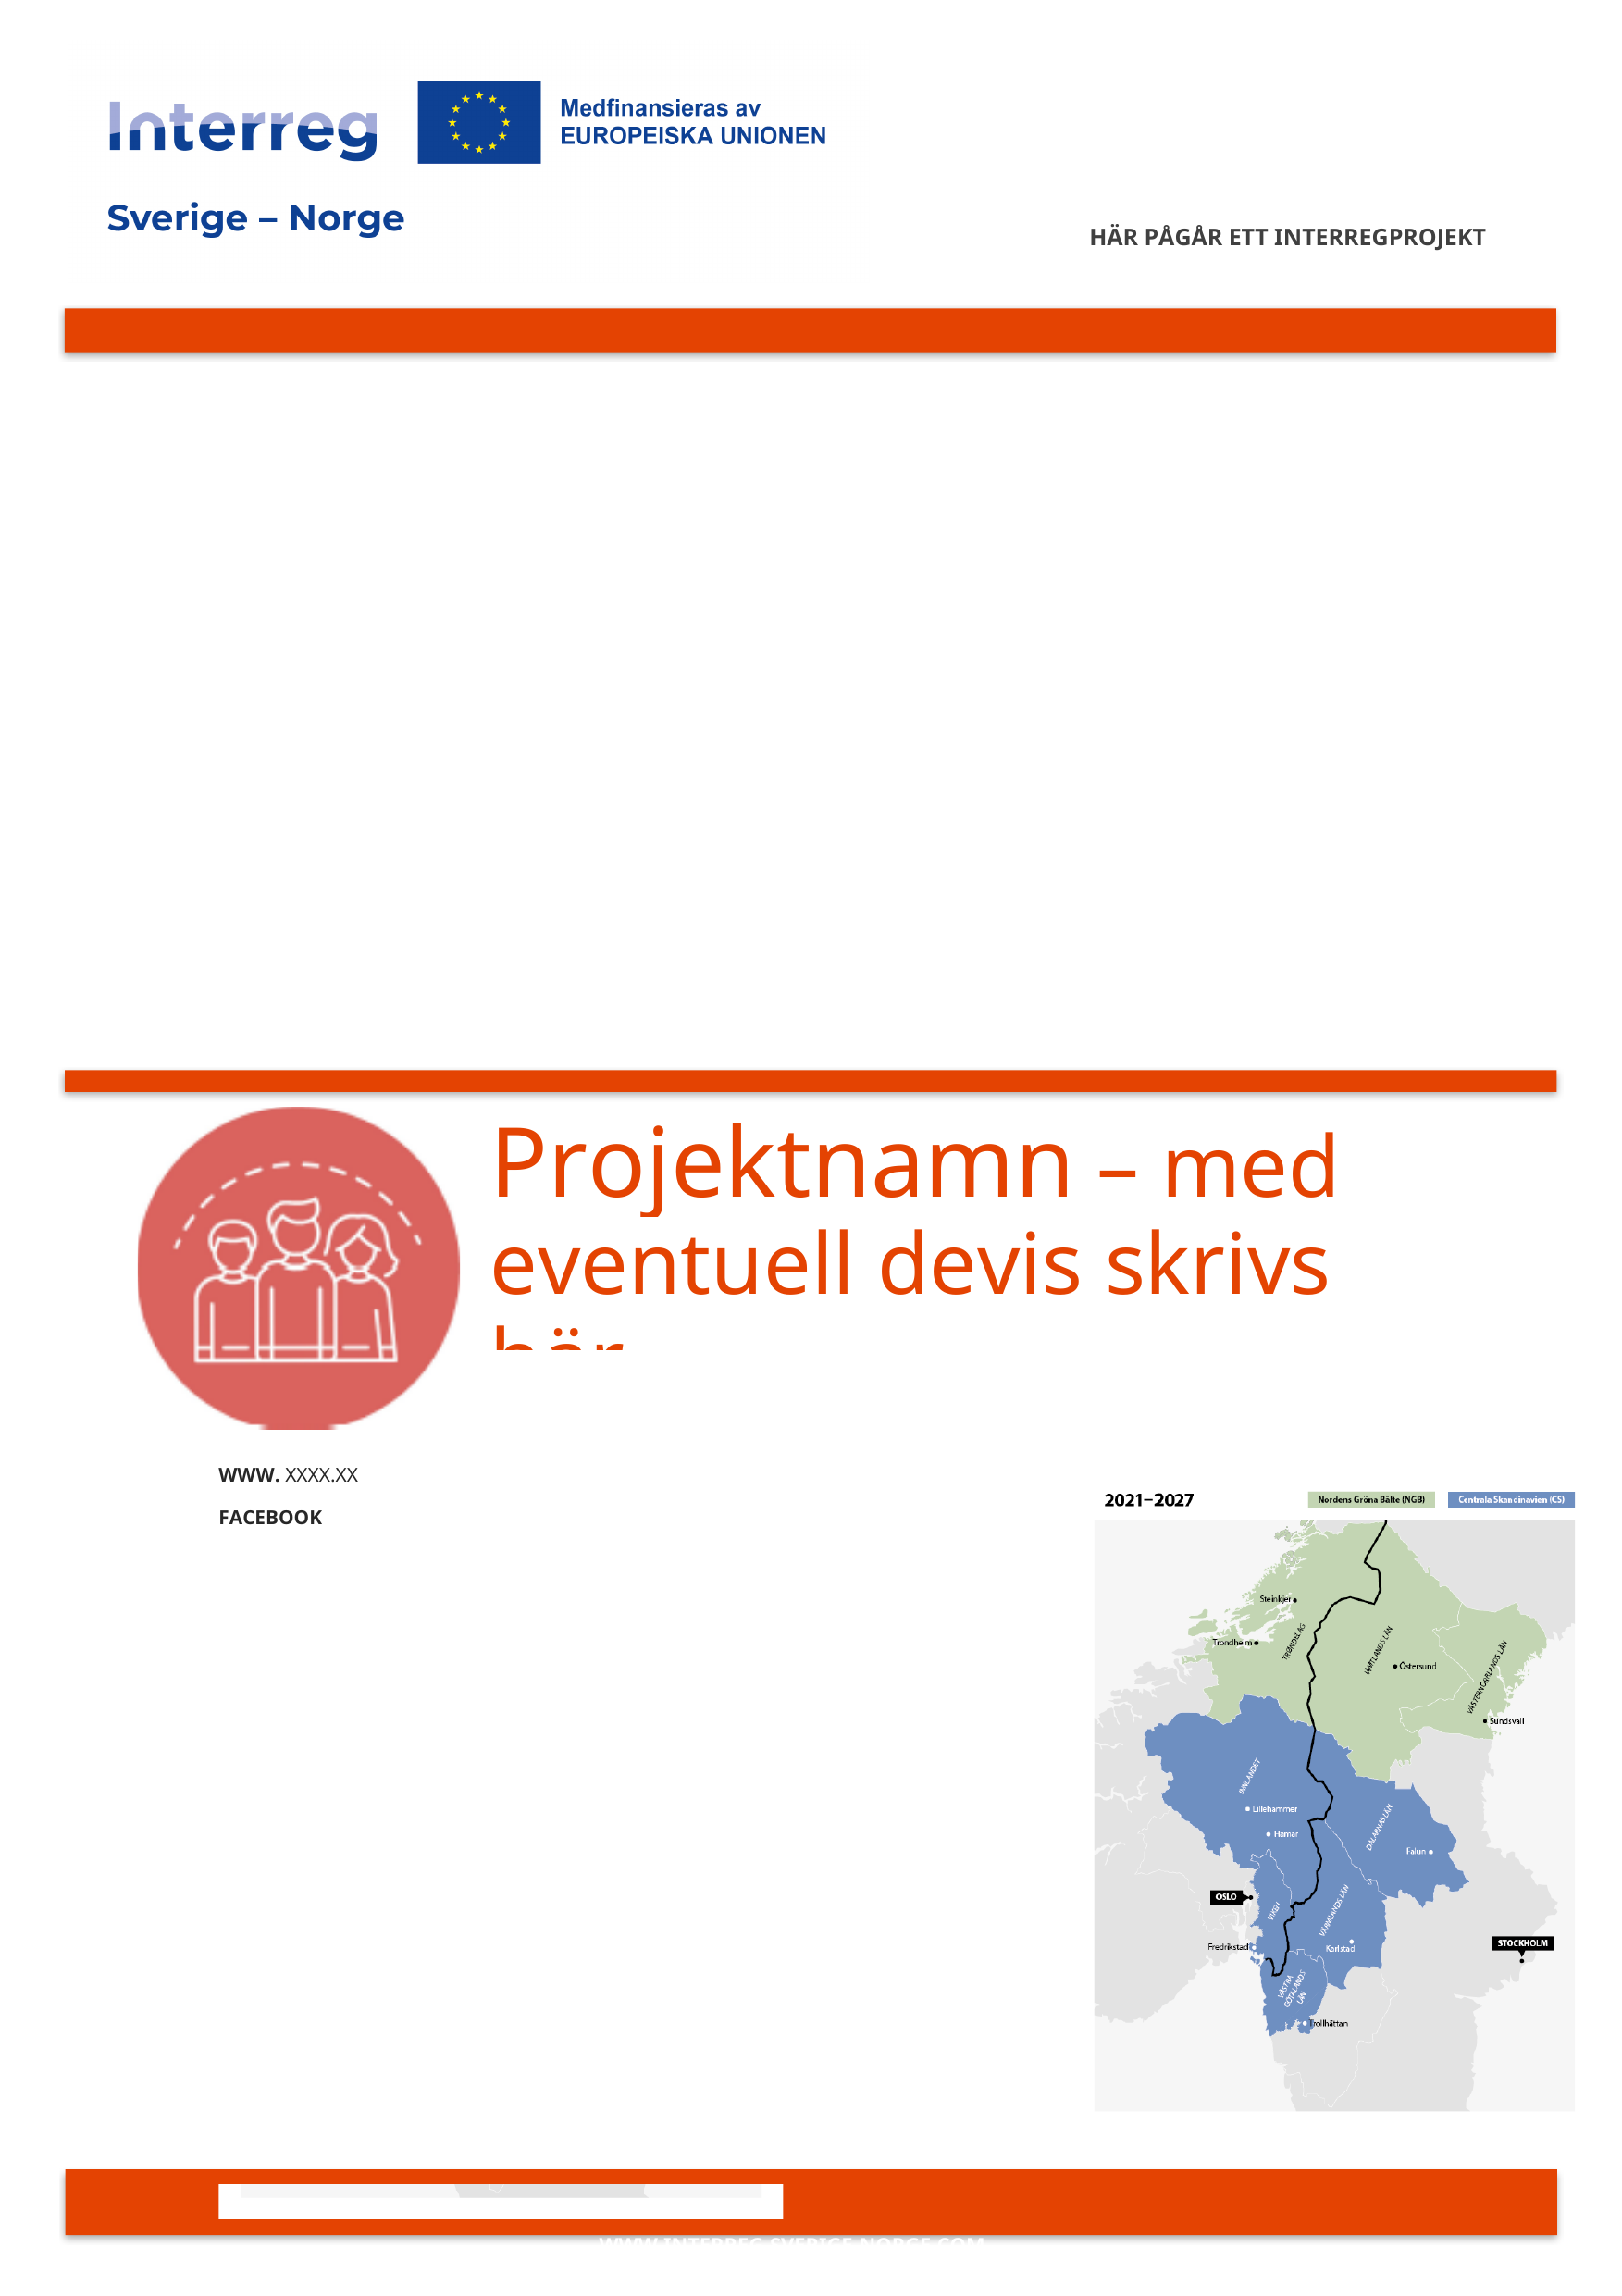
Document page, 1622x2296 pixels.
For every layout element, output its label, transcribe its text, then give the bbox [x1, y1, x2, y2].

picture [137, 1107, 461, 1430]
picture [1073, 1476, 1595, 2131]
text FAcebook [218, 1491, 1020, 1533]
text www. XXXX.xx [218, 1448, 1020, 1491]
picture [68, 40, 870, 283]
picture [218, 2184, 784, 2219]
